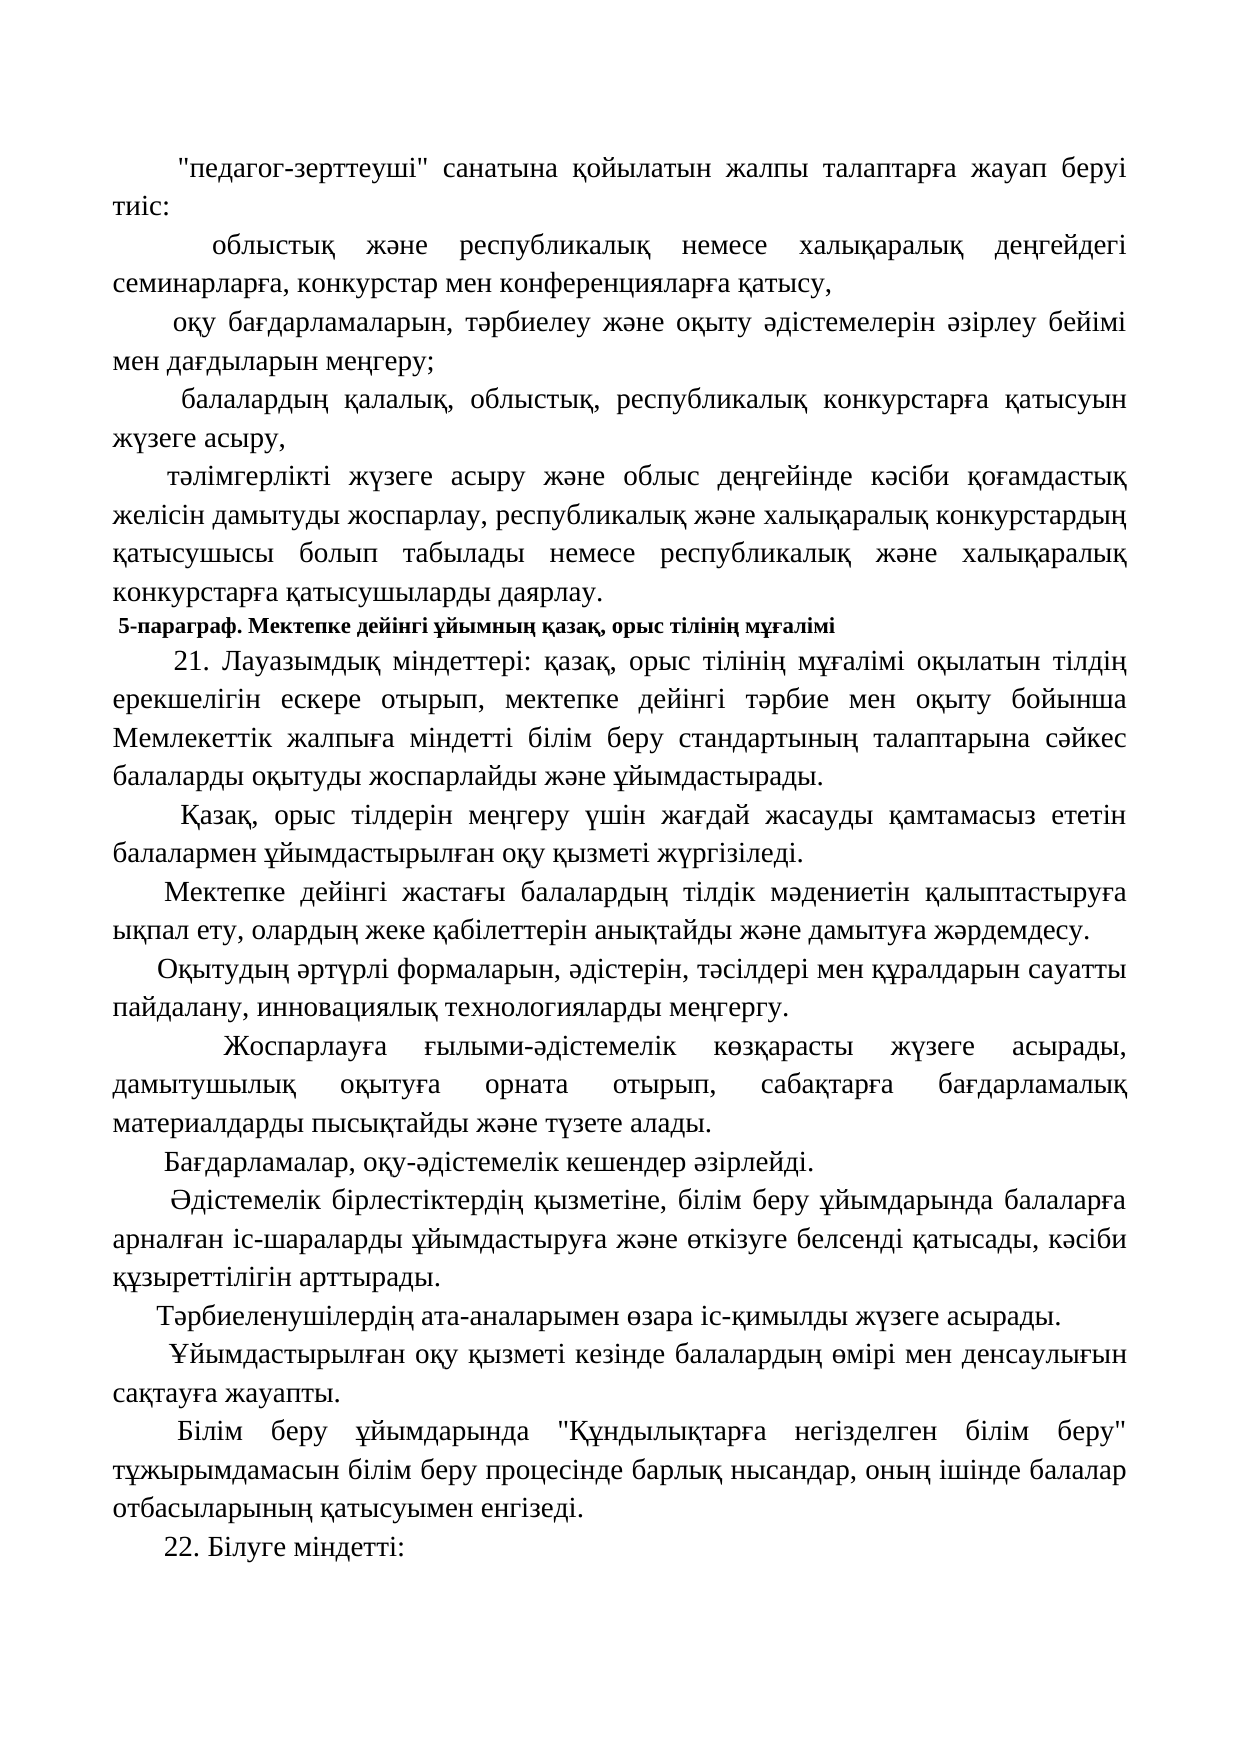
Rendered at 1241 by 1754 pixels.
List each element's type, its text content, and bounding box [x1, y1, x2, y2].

text Тәрбиеленушілердің ата-аналарымен өзара іс-қимылды жүзеге асырады. [112, 1298, 1128, 1331]
text 5-параграф. Мектепке дейінгі ұйымның қазақ, орыс тілінің мұғалімі [112, 612, 1128, 639]
text Әдістемелік бірлестіктердің қызметіне, білім беру ұйымдарында балаларға арналған іс-шараларды ұйымдастыруға және өткізуге белсенді қатысады, кәсіби құзыреттілігін арттырады. [112, 1182, 1128, 1293]
text Оқытудың әртүрлі формаларын, әдістерін, тәсілдері мен құралдарын сауатты пайдалану, инновациялық технологияларды меңгергу. [112, 951, 1128, 1023]
text Мектепке дейінгі жастағы балалардың тілдік мәдениетін қалыптастыруға ықпал ету, олардың жеке қабілеттерін анықтайды және дамытуға жәрдемдесу. [112, 874, 1128, 946]
text тәлімгерлікті жүзеге асыру және облыс деңгейінде кәсіби қоғамдастық желісін дамытуды жоспарлау, республикалық және халықаралық конкурстардың қатысушысы болып табылады немесе республикалық және халықаралық конкурстарға қатысушыларды даярлау. [112, 458, 1128, 607]
text Жоспарлауға ғылыми-әдістемелік көзқарасты жүзеге асырады, дамытушылық оқытуға орната отырып, сабақтарға бағдарламалық материалдарды пысықтайды және түзете алады. [112, 1028, 1128, 1139]
text Бағдарламалар, оқу-әдістемелік кешендер әзірлейді. [112, 1144, 1128, 1177]
text Білім беру ұйымдарында "Құндылықтарға негізделген білім беру" тұжырымдамасын білім беру процесінде барлық нысандар, оның ішінде балалар отбасыларының қатысуымен енгізеді. [112, 1413, 1128, 1524]
text балалардың қалалық, облыстық, республикалық конкурстарға қатысуын жүзеге асыру, [112, 381, 1128, 453]
text облыстық және республикалық немесе халықаралық деңгейдегі семинарларға, конкурстар мен конференцияларға қатысу, [112, 227, 1128, 299]
text 21. Лауазымдық міндеттері: қазақ, орыс тілінің мұғалімі оқылатын тілдің ерекшелігін ескере отырып, мектепке дейінгі тәрбие мен оқыту бойынша Мемлекеттік жалпыға міндетті білім беру стандартының талаптарына сәйкес балаларды оқытуды жоспарлайды және ұйымдастырады. [112, 643, 1128, 792]
text 22. Білуге міндетті: [112, 1529, 1128, 1563]
text "педагог-зерттеуші" санатына қойылатын жалпы талаптарға жауап беруі тиіс: [112, 150, 1128, 222]
text Қазақ, орыс тілдерін меңгеру үшін жағдай жасауды қамтамасыз ететін балалармен ұйымдастырылған оқу қызметі жүргізіледі. [112, 797, 1128, 869]
text Ұйымдастырылған оқу қызметі кезінде балалардың өмірі мен денсаулығын сақтауға жауапты. [112, 1336, 1128, 1408]
text оқу бағдарламаларын, тәрбиелеу және оқыту әдістемелерін әзірлеу бейімі мен дағдыларын меңгеру; [112, 304, 1128, 376]
